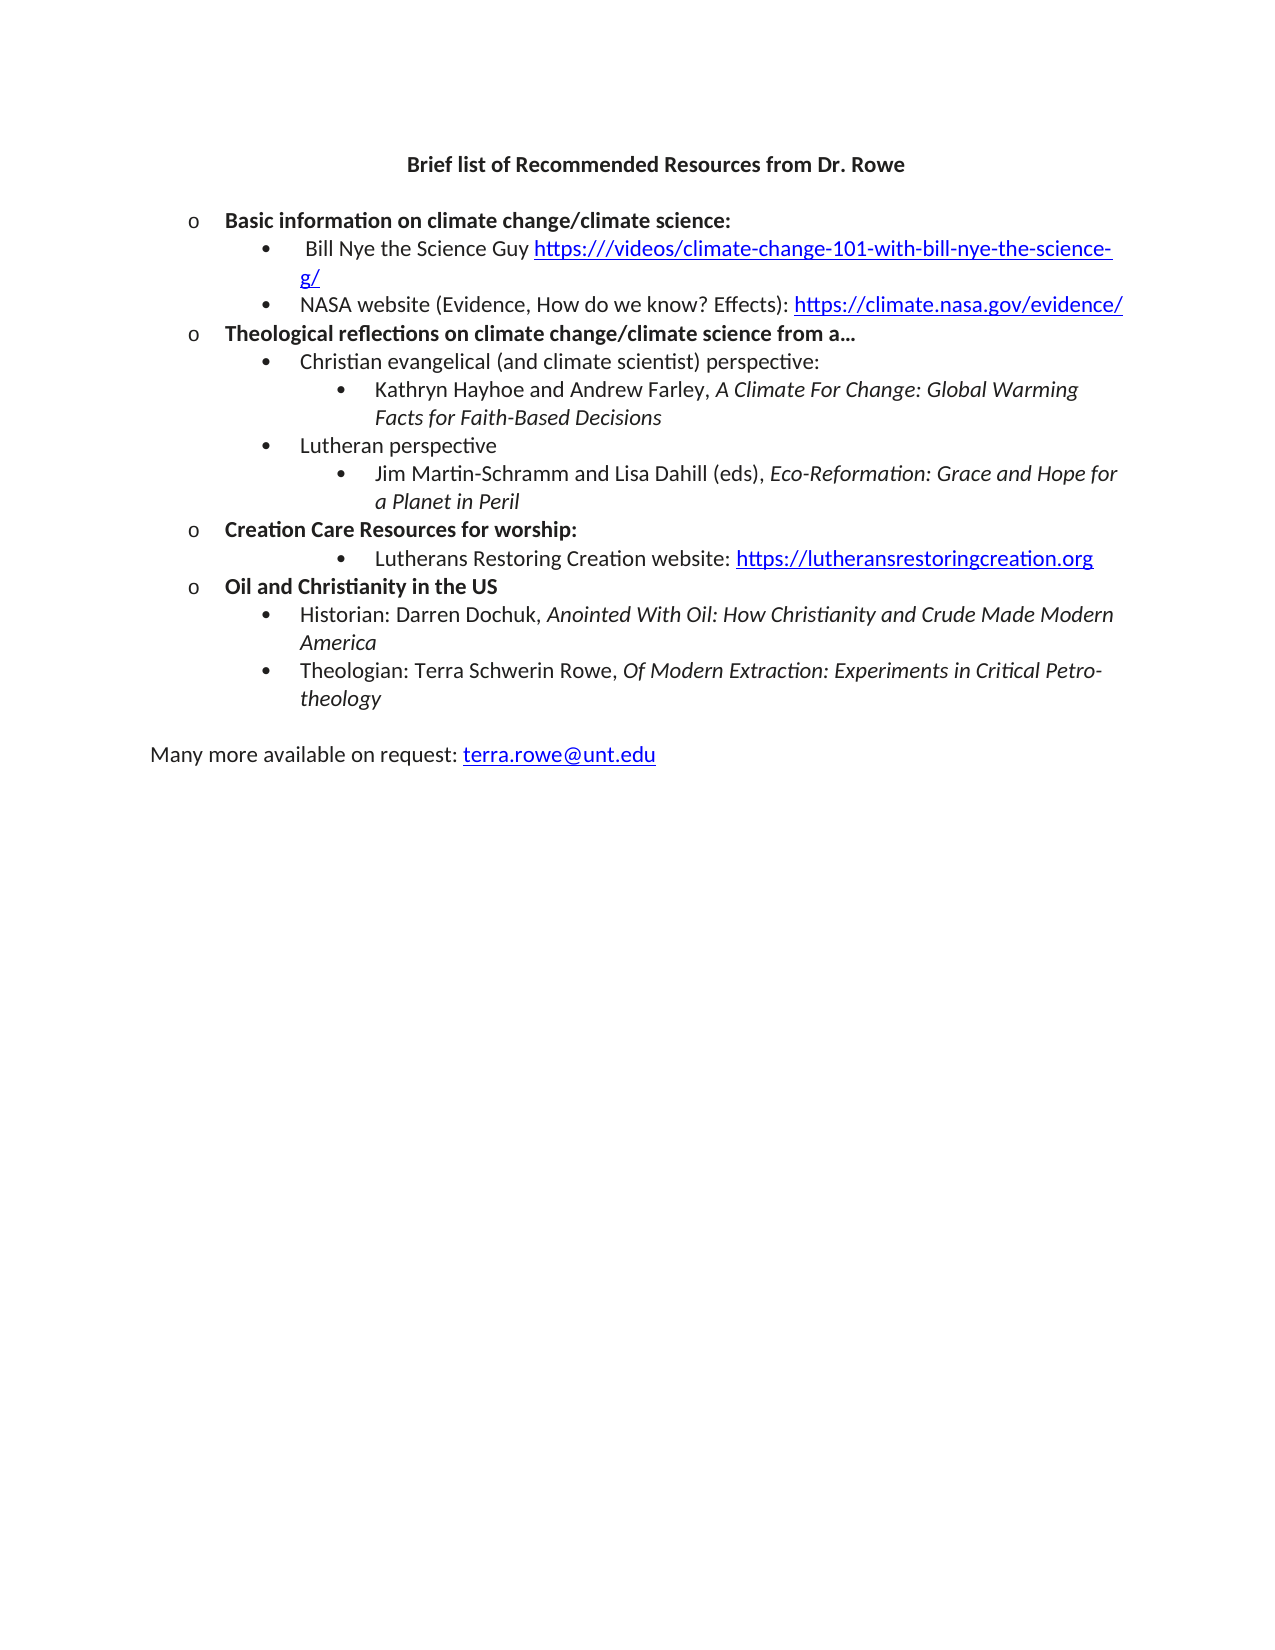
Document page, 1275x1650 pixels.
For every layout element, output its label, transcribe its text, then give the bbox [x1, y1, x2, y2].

list Oil and Christianity in the US [187, 572, 1125, 600]
list NASA website (Evidence, How do we know? Effects): https://climate.nasa.gov/evidence/ [262, 291, 1125, 319]
text Brief list of Recommended Resources from Dr. Rowe [187, 150, 1125, 178]
list Lutheran perspective [262, 431, 1125, 459]
list Basic information on climate change/climate science: [187, 206, 1125, 234]
list Creation Care Resources for worship: [187, 515, 1125, 544]
list Christian evangelical (and climate scientist) perspective: [262, 347, 1125, 375]
list Historian: Darren Dochuk, Anointed With Oil: How Christianity and Crude Made Modern America [262, 600, 1125, 656]
list Bill Nye the Science Guy https:///videos/climate-change-101-with-bill-nye-the-science-g/ [262, 234, 1125, 291]
list Theologian: Terra Schwerin Rowe, Of Modern Extraction: Experiments in Critical Petro-theology [262, 656, 1125, 712]
list Kathryn Hayhoe and Andrew Farley, A Climate For Change: Global Warming Facts for Faith-Based Decisions [337, 375, 1125, 431]
list Lutherans Restoring Creation website: https://lutheransrestoringcreation.org [337, 544, 1125, 572]
list Theological reflections on climate change/climate science from a… [187, 319, 1125, 347]
list Jim Martin-Schramm and Lisa Dahill (eds), Eco-Reformation: Grace and Hope for a Planet in Peril [337, 459, 1125, 515]
text Many more available on request: terra.rowe@unt.edu [150, 741, 1125, 768]
